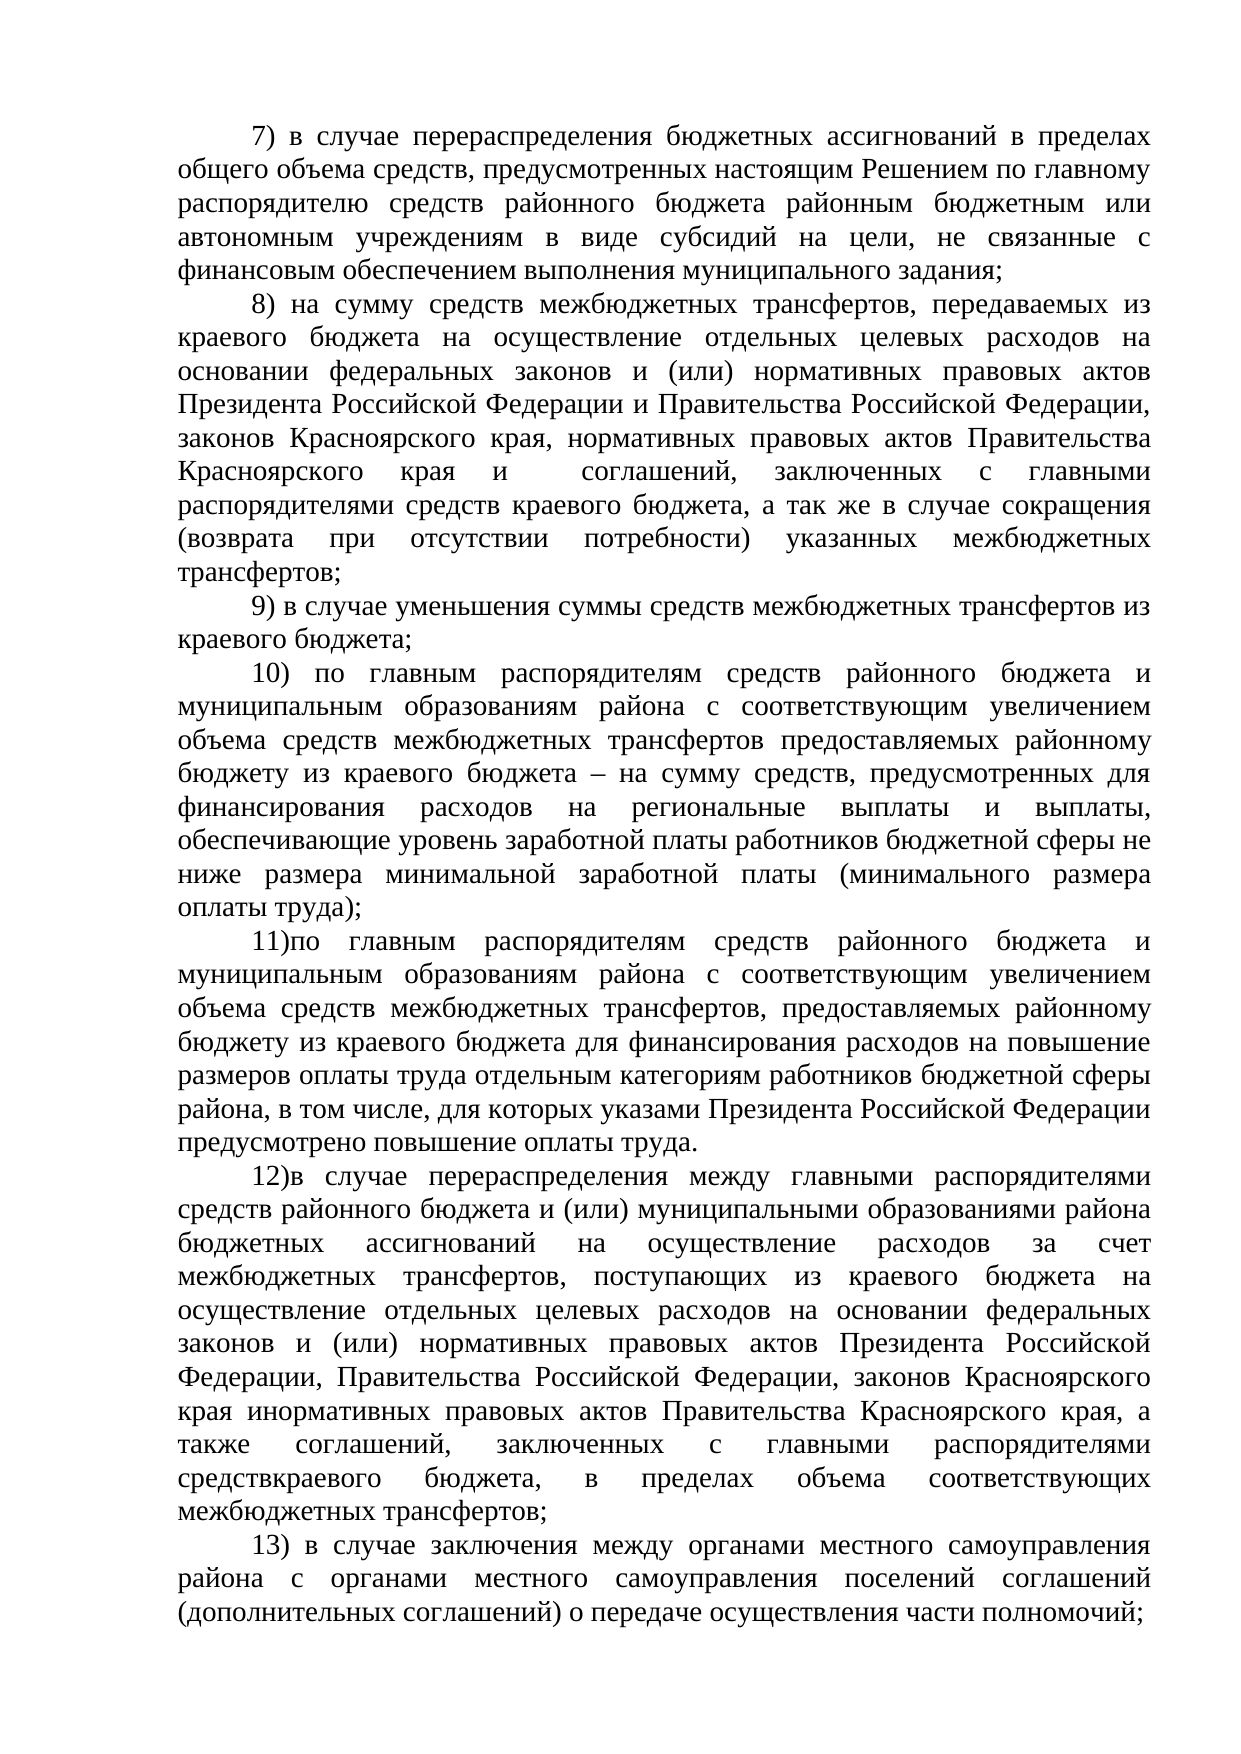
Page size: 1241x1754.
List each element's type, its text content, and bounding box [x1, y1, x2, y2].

text 8) на сумму средств межбюджетных трансфертов, передаваемых из краевого бюджета на осуществление отдельных целевых расходов на основании федеральных законов и (или) нормативных правовых актов Президента Российской Федерации и Правительства Российской Федерации, законов Красноярского края, нормативных правовых актов Правительства Красноярского края и соглашений, заключенных с главными распорядителями средств краевого бюджета, а так же в случае сокращения (возврата при отсутствии потребности) указанных межбюджетных трансфертов; [177, 286, 1152, 588]
text 9) в случае уменьшения суммы средств межбюджетных трансфертов из краевого бюджета; [177, 588, 1152, 655]
text 13) в случае заключения между органами местного самоуправления района с органами местного самоуправления поселений соглашений (дополнительных соглашений) о передаче осуществления части полномочий; [177, 1527, 1152, 1627]
text 10) по главным распорядителям средств районного бюджета и муниципальным образованиям района с соответствующим увеличением объема средств межбюджетных трансфертов предоставляемых районному бюджету из краевого бюджета – на сумму средств, предусмотренных для финансирования расходов на региональные выплаты и выплаты, обеспечивающие уровень заработной платы работников бюджетной сферы не ниже размера минимальной заработной платы (минимального размера оплаты труда); [177, 655, 1152, 923]
text 7) в случае перераспределения бюджетных ассигнований в пределах общего объема средств, предусмотренных настоящим Решением по главному распорядителю средств районного бюджета районным бюджетным или автономным учреждениям в виде субсидий на цели, не связанные с финансовым обеспечением выполнения муниципального задания; [177, 118, 1152, 286]
text 11)по главным распорядителям средств районного бюджета и муниципальным образованиям района с соответствующим увеличением объема средств межбюджетных трансфертов, предоставляемых районному бюджету из краевого бюджета для финансирования расходов на повышение размеров оплаты труда отдельным категориям работников бюджетной сферы района, в том числе, для которых указами Президента Российской Федерации предусмотрено повышение оплаты труда. [177, 923, 1152, 1158]
text 12)в случае перераспределения между главными распорядителями средств районного бюджета и (или) муниципальными образованиями района бюджетных ассигнований на осуществление расходов за счет межбюджетных трансфертов, поступающих из краевого бюджета на осуществление отдельных целевых расходов на основании федеральных законов и (или) нормативных правовых актов Президента Российской Федерации, Правительства Российской Федерации, законов Красноярского края инормативных правовых актов Правительства Красноярского края, а также соглашений, заключенных с главными распорядителями средствкраевого бюджета, в пределах объема соответствующих межбюджетных трансфертов; [177, 1158, 1152, 1527]
